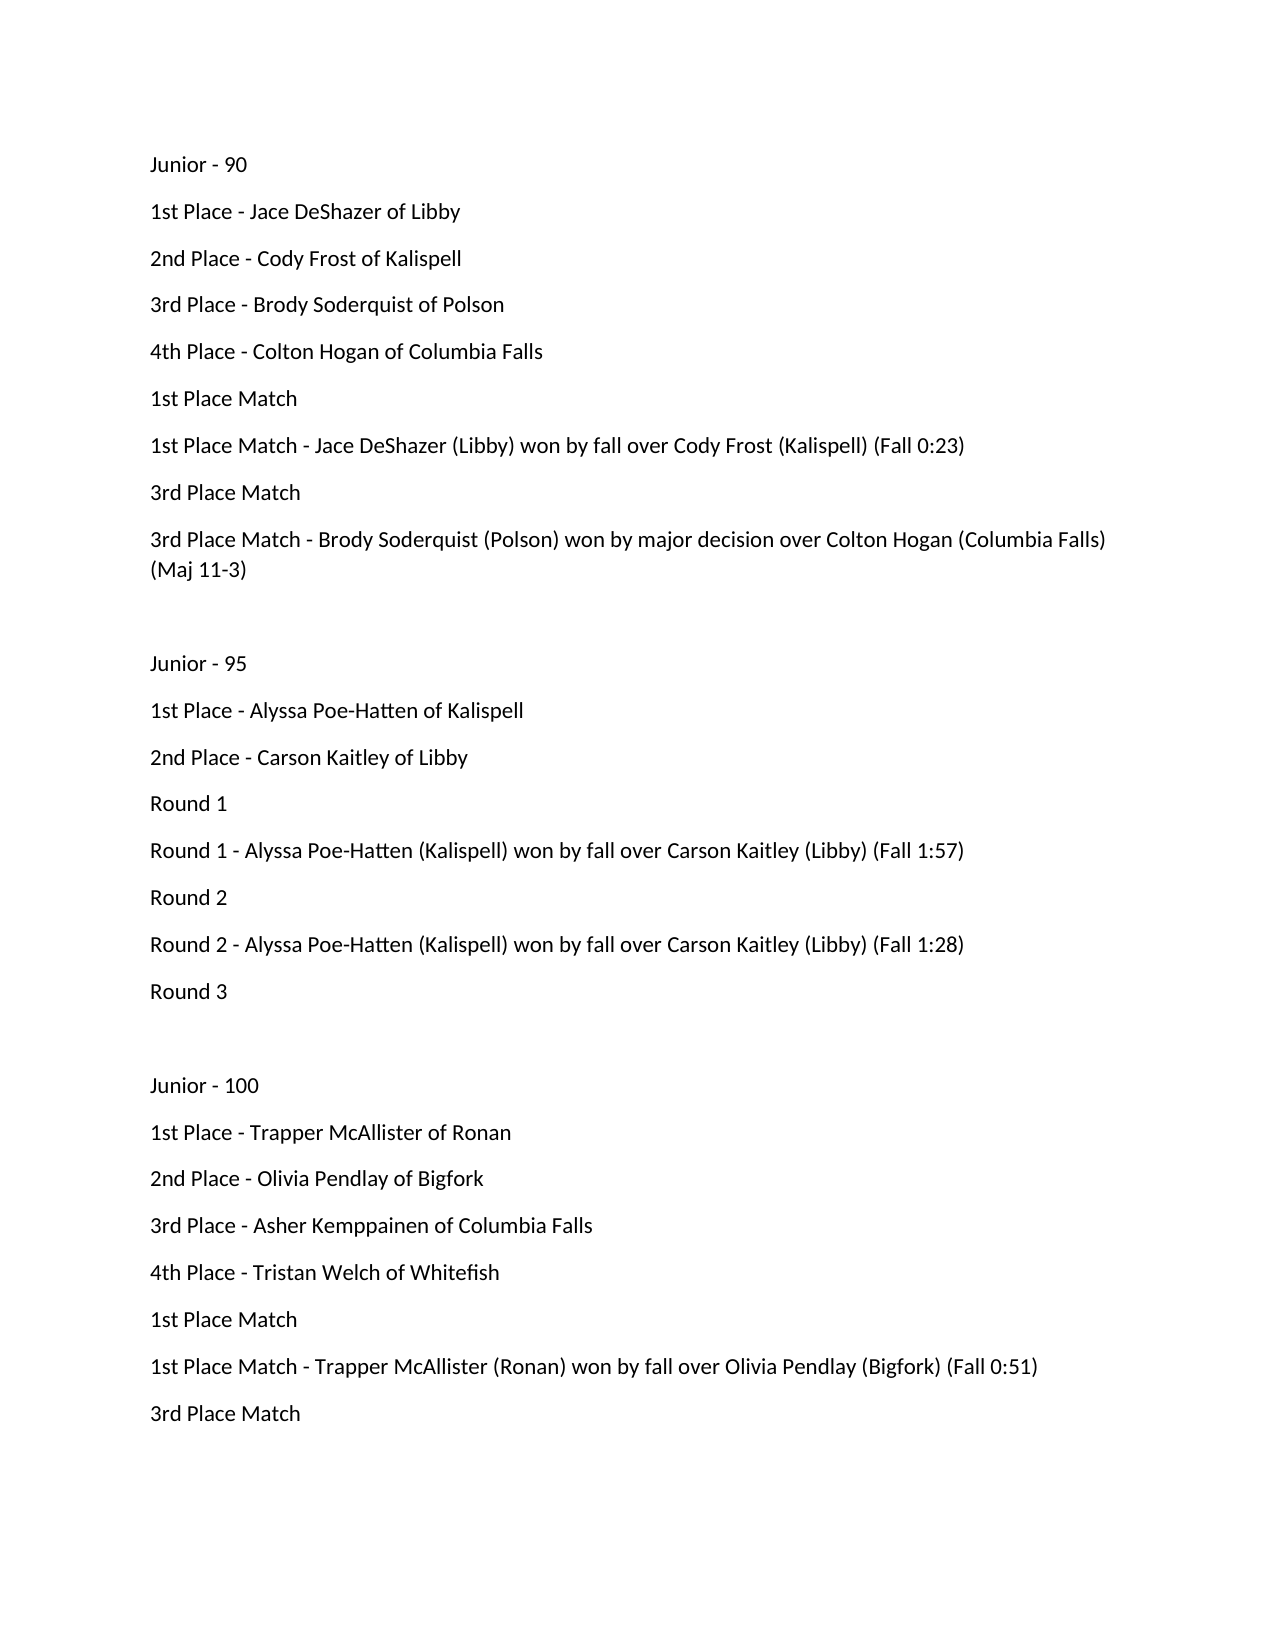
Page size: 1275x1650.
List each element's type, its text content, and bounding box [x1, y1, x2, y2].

text 1st Place Match - Trapper McAllister (Ronan) won by fall over Olivia Pendlay (Bigfork) (Fall 0:51) [150, 1352, 1125, 1380]
text 1st Place - Jace DeShazer of Libby [150, 197, 1125, 225]
text 1st Place Match [150, 1305, 1125, 1333]
text 2nd Place - Cody Frost of Kalispell [150, 244, 1125, 272]
text 1st Place Match [150, 384, 1125, 412]
text Round 3 [150, 977, 1125, 1005]
text Round 1 - Alyssa Poe-Hatten (Kalispell) won by fall over Carson Kaitley (Libby) (Fall 1:57) [150, 836, 1125, 864]
text 4th Place - Colton Hogan of Columbia Falls [150, 337, 1125, 366]
text 4th Place - Tristan Welch of Whitefish [150, 1258, 1125, 1286]
text 2nd Place - Olivia Pendlay of Bigfork [150, 1164, 1125, 1193]
text Junior - 95 [150, 649, 1125, 677]
text 1st Place - Trapper McAllister of Ronan [150, 1118, 1125, 1146]
text 1st Place - Alyssa Poe-Hatten of Kalispell [150, 696, 1125, 724]
text 3rd Place Match [150, 478, 1125, 506]
text 1st Place Match - Jace DeShazer (Libby) won by fall over Cody Frost (Kalispell) (Fall 0:23) [150, 431, 1125, 459]
text Round 1 [150, 789, 1125, 818]
text 3rd Place Match [150, 1399, 1125, 1427]
text 3rd Place Match - Brody Soderquist (Polson) won by major decision over Colton Hogan (Columbia Falls) (Maj 11-3) [150, 525, 1125, 583]
text 3rd Place - Asher Kemppainen of Columbia Falls [150, 1211, 1125, 1239]
text 2nd Place - Carson Kaitley of Libby [150, 743, 1125, 771]
text 3rd Place - Brody Soderquist of Polson [150, 291, 1125, 319]
text Round 2 [150, 883, 1125, 911]
text Round 2 - Alyssa Poe-Hatten (Kalispell) won by fall over Carson Kaitley (Libby) (Fall 1:28) [150, 930, 1125, 958]
text Junior - 90 [150, 150, 1125, 178]
text Junior - 100 [150, 1071, 1125, 1099]
